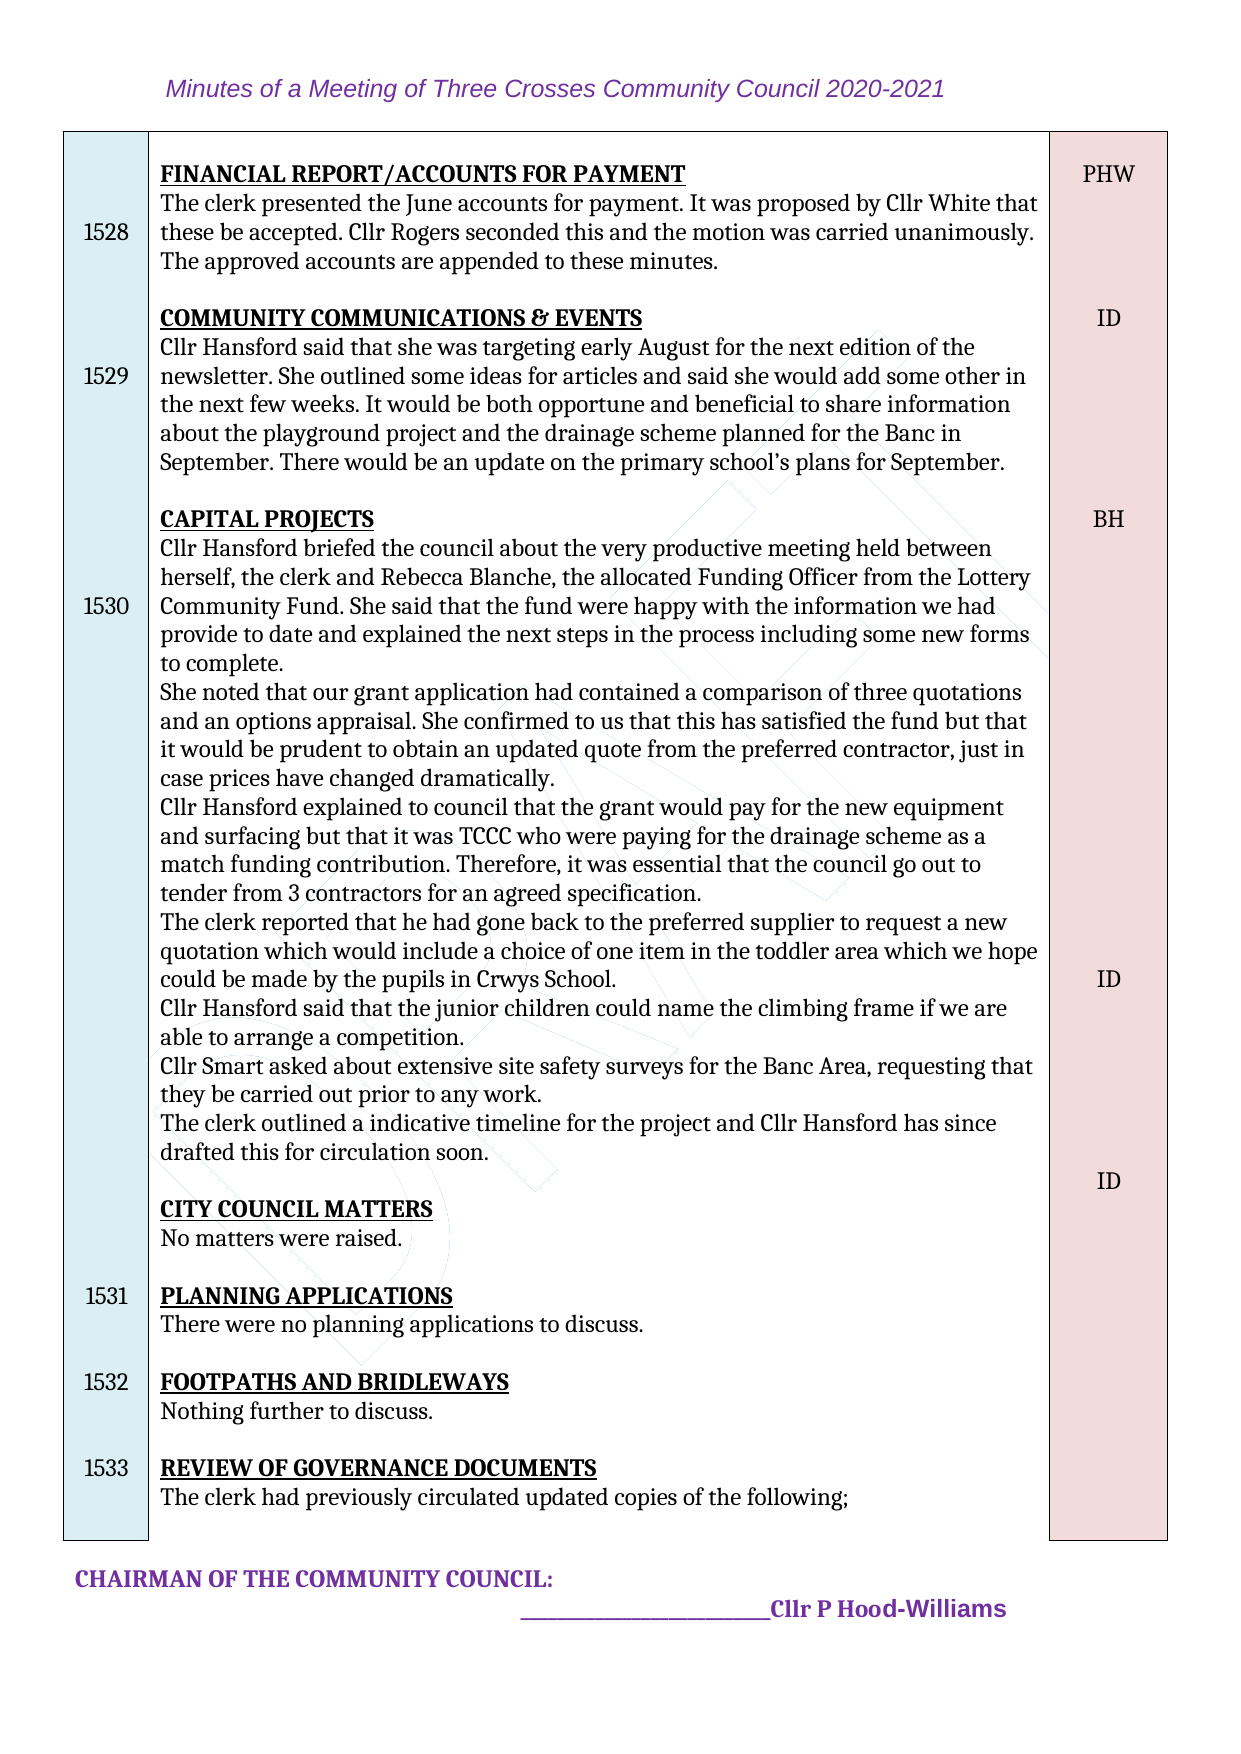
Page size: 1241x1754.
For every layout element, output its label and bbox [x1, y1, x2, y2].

table_cell [149, 132, 1049, 1540]
table_cell [64, 132, 148, 1540]
table_cell [1050, 132, 1167, 1540]
